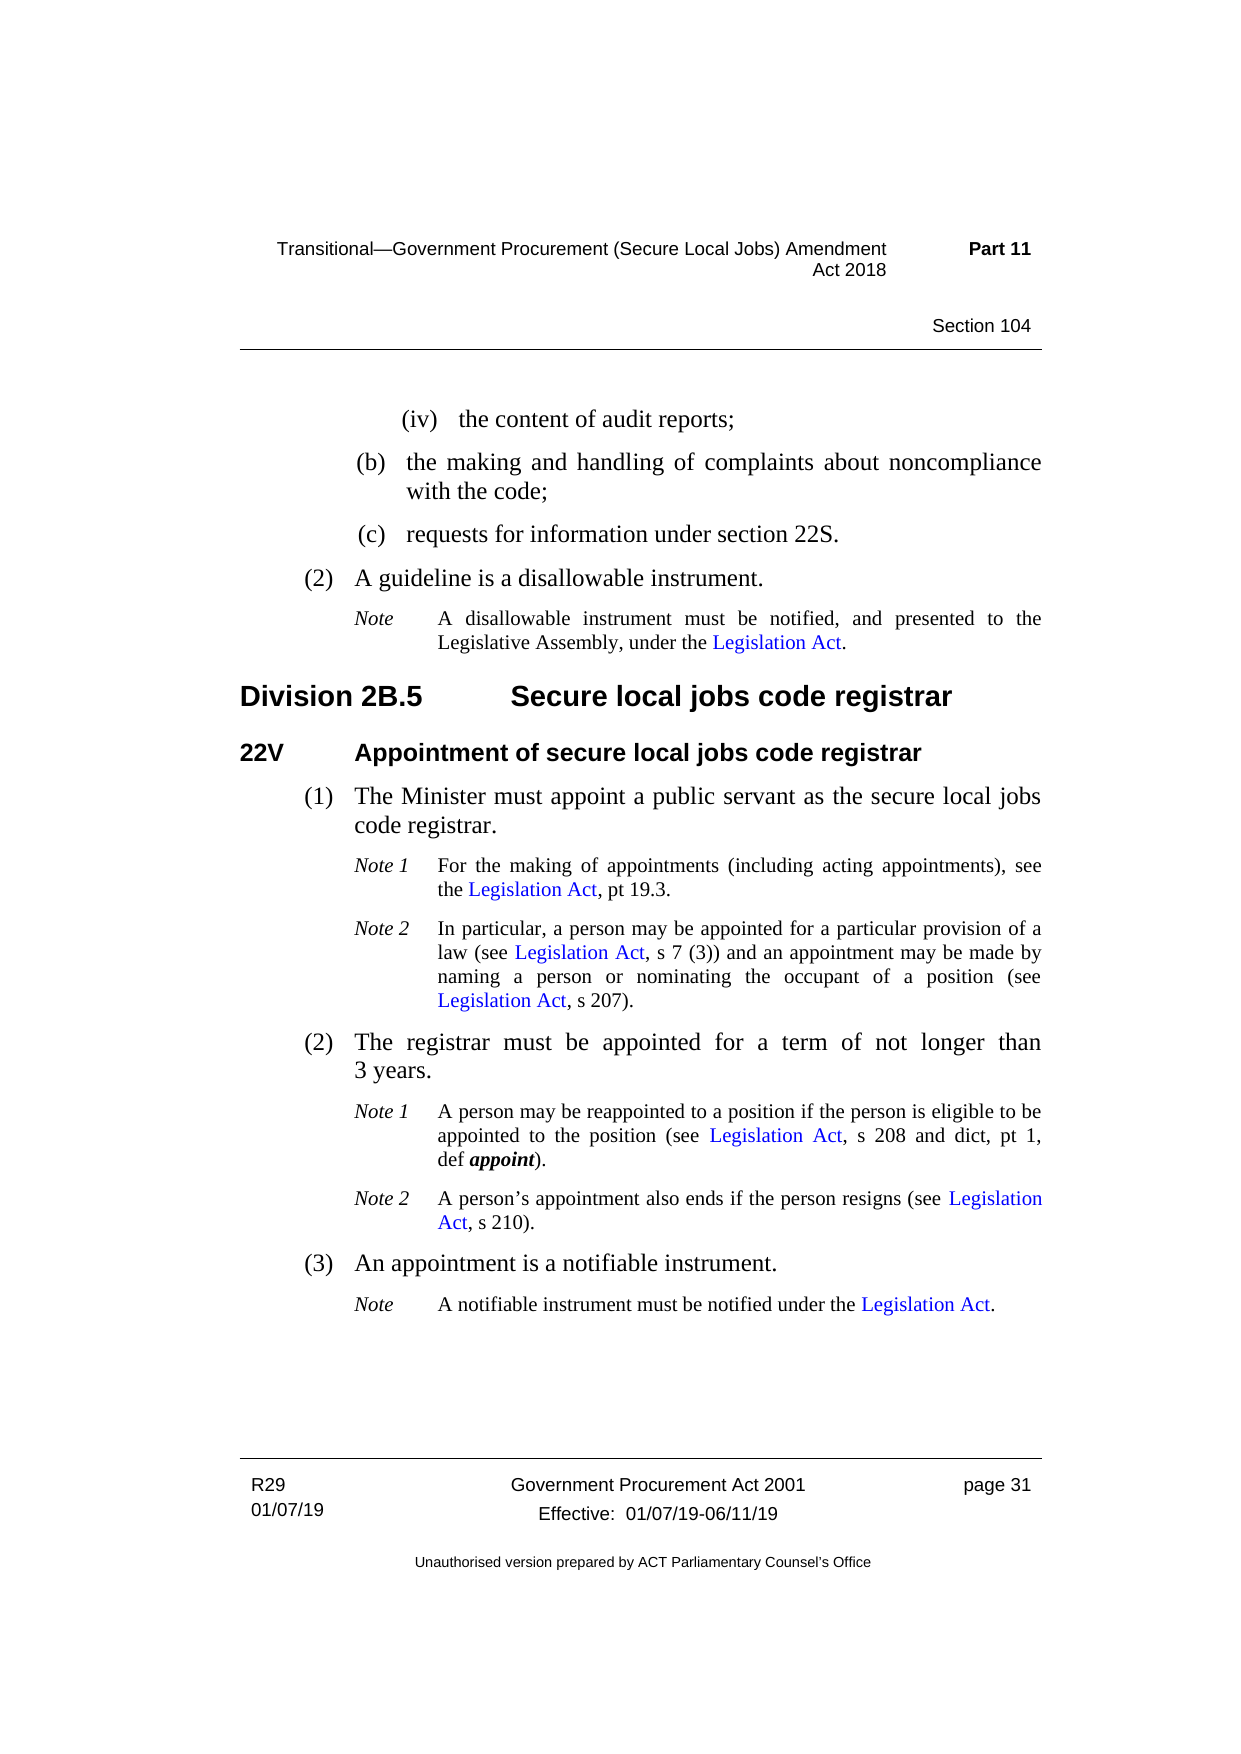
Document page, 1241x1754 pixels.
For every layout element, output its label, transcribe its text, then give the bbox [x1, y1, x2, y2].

text Note A notifiable instrument must be notified under the Legislation Act. [354, 1292, 1042, 1316]
text (2) A guideline is a disallowable instrument. [239, 563, 1042, 592]
text (3) An appointment is a notifiable instrument. [239, 1248, 1042, 1277]
text Note 1 A person may be reappointed to a position if the person is eligible to be appointed to the position (see Legislation Act, s 208 and dict, pt 1, def appoint). [354, 1099, 1042, 1171]
text Division 2B.5 Secure local jobs code registrar [239, 679, 1042, 713]
text (b) the making and handling of complaints about noncompliance with the code; [239, 447, 1042, 505]
text (1) The Minister must appoint a public servant as the secure local jobs code registrar. [239, 781, 1042, 839]
text (2) The registrar must be appointed for a term of not longer than 3 years. [239, 1027, 1042, 1084]
text 22V Appointment of secure local jobs code registrar [239, 738, 1042, 767]
text Note 2 A person’s appointment also ends if the person resigns (see Legislation Act, s 210). [354, 1186, 1042, 1234]
text Note 2 In particular, a person may be appointed for a particular provision of a law (see Legislation Act, s 7 (3)) and an appointment may be made by naming a person or nominating the occupant of a position (see Legislation Act, s 207). [354, 916, 1042, 1012]
text (c) requests for information under section 22S. [239, 519, 1042, 548]
text Note 1 For the making of appointments (including acting appointments), see the Legislation Act, pt 19.3. [354, 853, 1042, 901]
text (iv) the content of audit reports; [239, 404, 1042, 433]
text Note A disallowable instrument must be notified, and presented to the Legislative Assembly, under the Legislation Act. [354, 606, 1042, 654]
